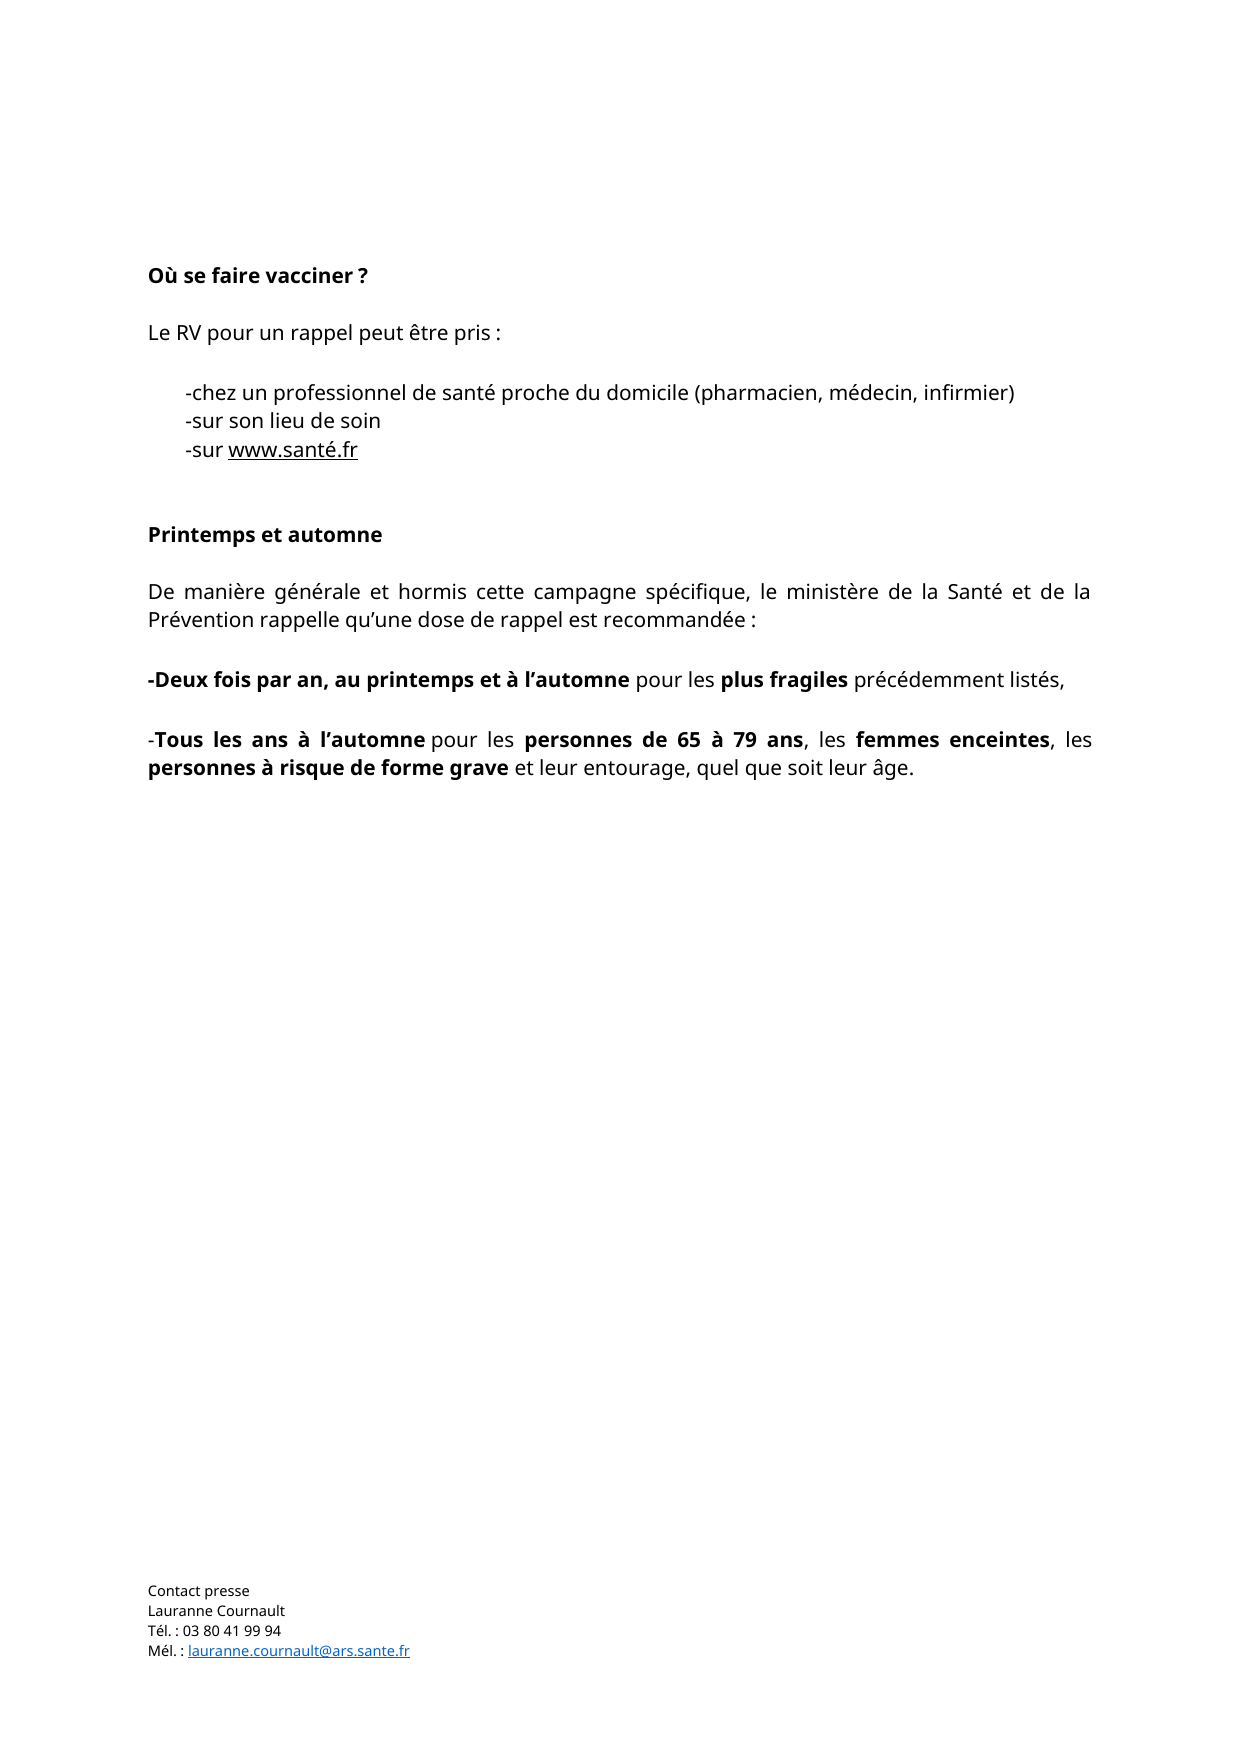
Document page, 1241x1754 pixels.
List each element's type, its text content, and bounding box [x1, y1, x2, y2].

text Le RV pour un rappel peut être pris : [148, 318, 1093, 347]
text Où se faire vacciner ? [148, 261, 1093, 290]
text -sur son lieu de soin [148, 406, 1093, 435]
text De manière générale et hormis cette campagne spécifique, le ministère de la Santé et de la Prévention rappelle qu’une dose de rappel est recommandée : [148, 577, 1093, 634]
text -chez un professionnel de santé proche du domicile (pharmacien, médecin, infirmier) [148, 378, 1093, 406]
text -Deux fois par an, au printemps et à l’automne pour les plus fragiles précédemment listés, [148, 665, 1093, 693]
text Printemps et automne [148, 520, 1093, 548]
text -sur www.santé.fr [148, 435, 1093, 463]
text -Tous les ans à l’automne pour les personnes de 65 à 79 ans, les femmes enceintes, les personnes à risque de forme grave et leur entourage, quel que soit leur âge. [148, 725, 1093, 782]
